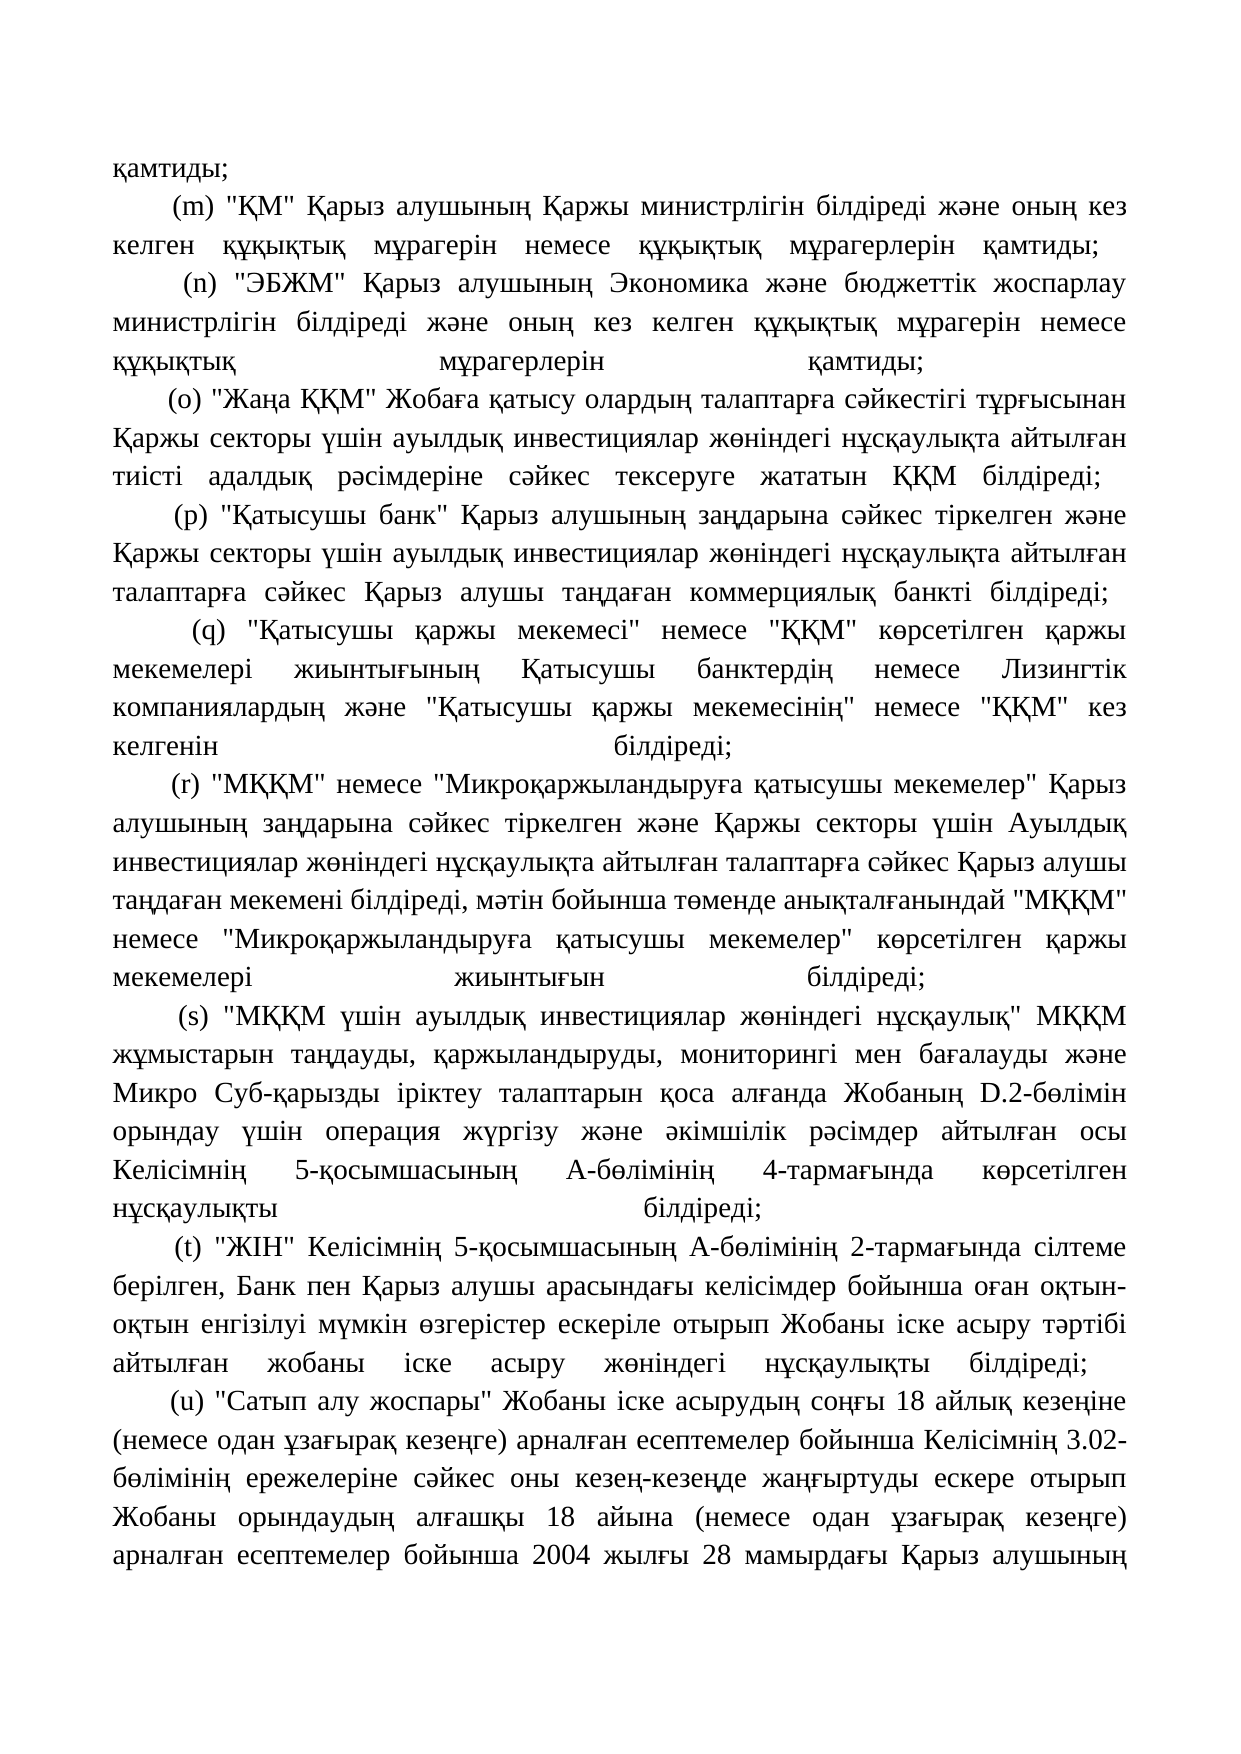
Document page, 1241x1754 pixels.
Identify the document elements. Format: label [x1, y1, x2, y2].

text [112, 150, 1128, 1571]
